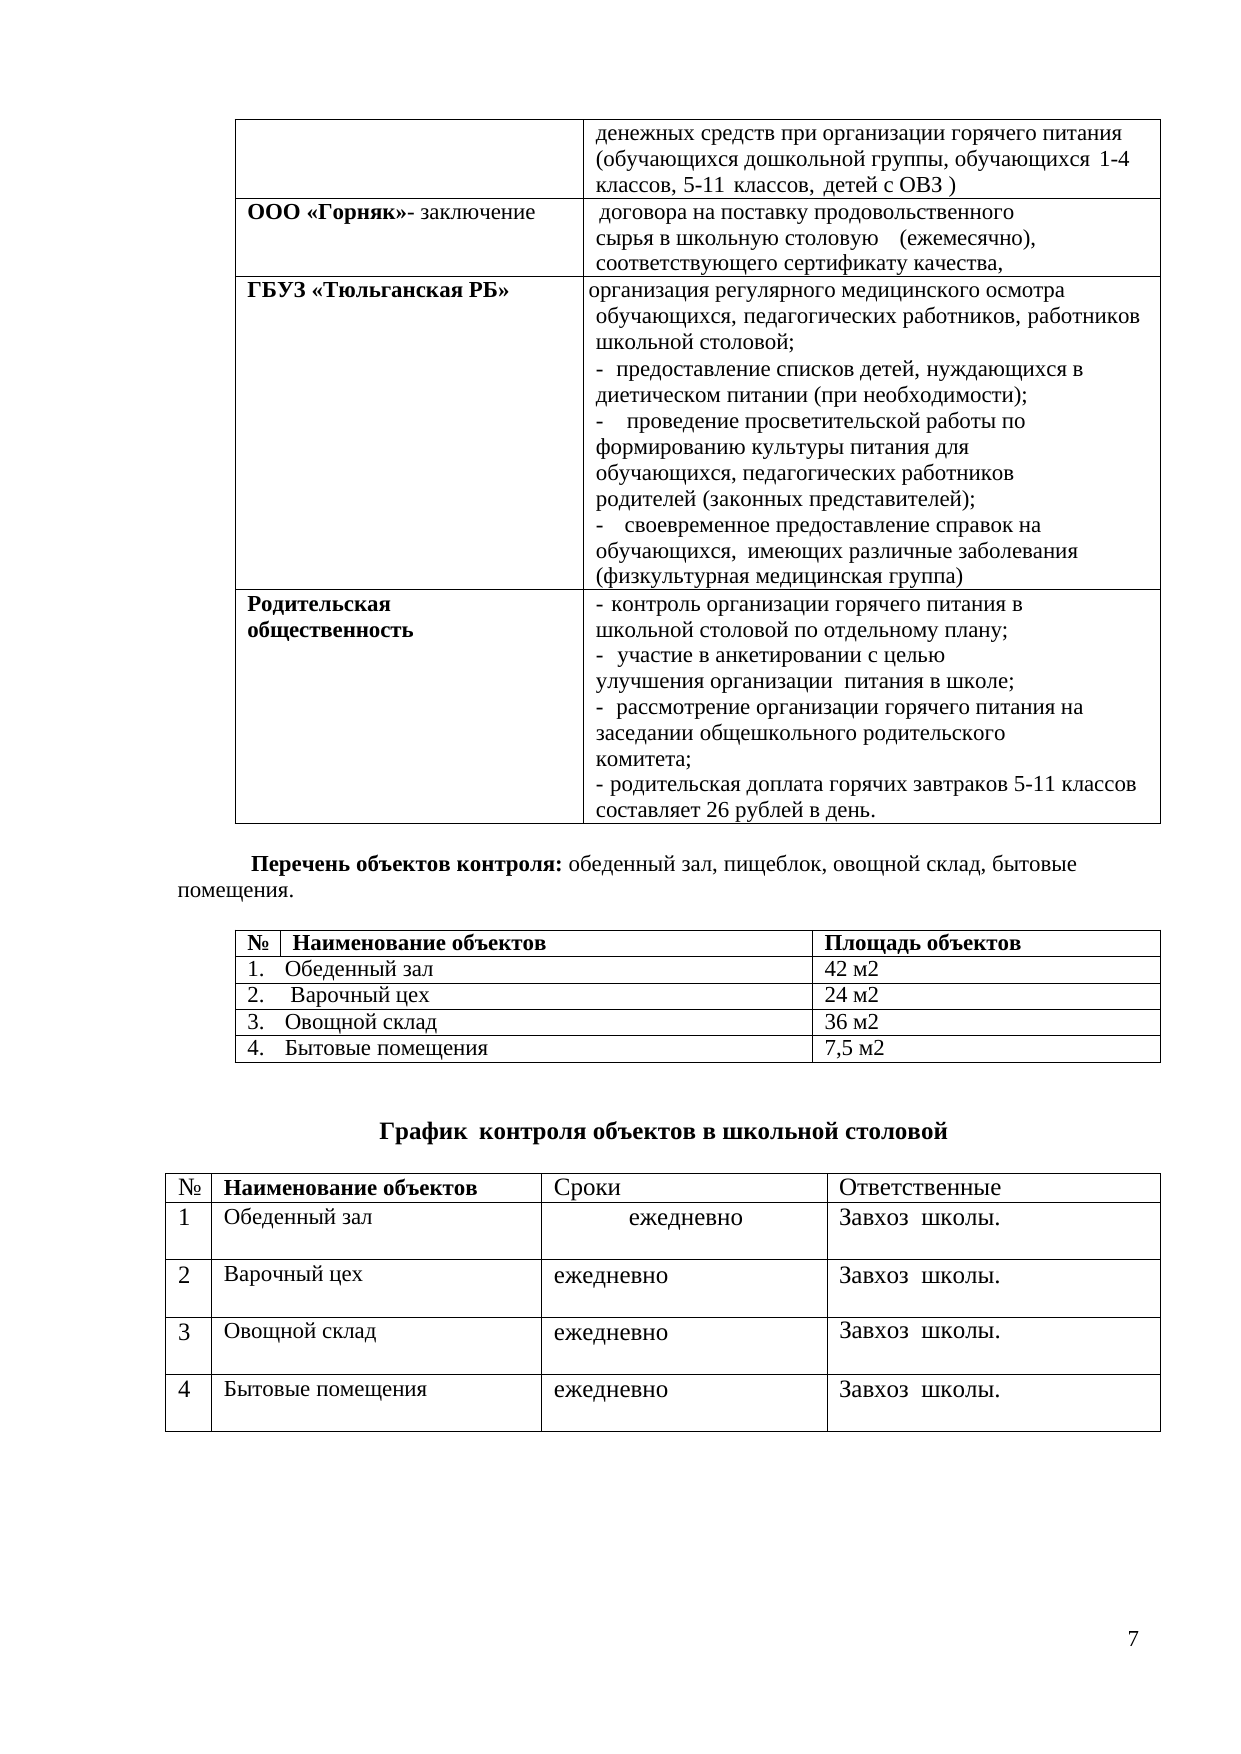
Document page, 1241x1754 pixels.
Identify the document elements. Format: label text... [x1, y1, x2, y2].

table_cell ежедневно [542, 1375, 827, 1431]
table_cell 4 [166, 1375, 211, 1431]
table_cell контроль организации горячего питания в школьной столовой по отдельному плану; участие в анкетировании с целью улучшения организации питания в школе; рассмотрение организации горячего питания на заседании общешкольного родительского комитета; родительская доплата горячих завтраков 5-11 классов составляет 26 рублей в день. [584, 590, 1160, 823]
table_cell 24 м2 [813, 984, 1160, 1009]
table_cell Обеденный зал [212, 1203, 541, 1259]
table_header Ответственные [828, 1174, 1160, 1202]
table_cell Завхоз школы. [828, 1260, 1160, 1317]
text Перечень объектов контроля: обеденный зал, пищеблок, овощной склад, бытовые помещения. [177, 850, 1173, 903]
table_cell 36 м2 [813, 1010, 1160, 1035]
table_cell ежедневно [542, 1318, 827, 1373]
table_cell организация регулярного медицинского осмотра обучающихся, педагогических работников, работников школьной столовой; предоставление списков детей, нуждающихся в диетическом питании (при необходимости); проведение просветительской работы по формированию культуры питания для обучающихся, педагогических работников родителей (законных представителей); своевременное предоставление справок на обучающихся, имеющих различные заболевания (физкультурная медицинская группа) [584, 277, 1160, 589]
table_cell ежедневно [542, 1203, 827, 1259]
table_cell [236, 120, 583, 198]
table_cell 7,5 м2 [813, 1036, 1160, 1062]
table_cell 3 [166, 1318, 211, 1373]
table_cell Варочный цех [236, 984, 812, 1009]
table_cell 1 [166, 1203, 211, 1259]
table_cell Бытовые помещения [212, 1375, 541, 1431]
subtitle График контроля объектов в школьной столовой [204, 1116, 1123, 1144]
table_header № [166, 1174, 211, 1202]
table_cell Завхоз школы. [828, 1203, 1160, 1259]
table_header Площадь объектов [813, 931, 1160, 956]
table_cell Варочный цех [212, 1260, 541, 1317]
table_cell договора на поставку продовольственного сырья в школьную столовую (ежемесячно), соответствующего сертификату качества, [584, 199, 1160, 276]
table_cell Обеденный зал [236, 957, 812, 982]
table_cell Завхоз школы. [828, 1318, 1160, 1373]
table_cell 42 м2 [813, 957, 1160, 982]
table_header Наименование объектов [212, 1174, 541, 1202]
table_header Наименование объектов [281, 931, 812, 956]
table_cell ежедневно [542, 1260, 827, 1317]
table_cell 2 [166, 1260, 211, 1317]
table_cell ГБУЗ «Тюльганская РБ» [236, 277, 583, 589]
table_cell Завхоз школы. [828, 1375, 1160, 1431]
table_cell Овощной склад [236, 1010, 812, 1035]
table_cell ООО «Горняк»- заключение [236, 199, 583, 276]
table_header № [236, 931, 280, 956]
table_header Сроки [542, 1174, 827, 1202]
table_cell Овощной склад [212, 1318, 541, 1373]
table_cell Бытовые помещения [236, 1036, 812, 1062]
table_cell Родительская общественность [236, 590, 583, 823]
